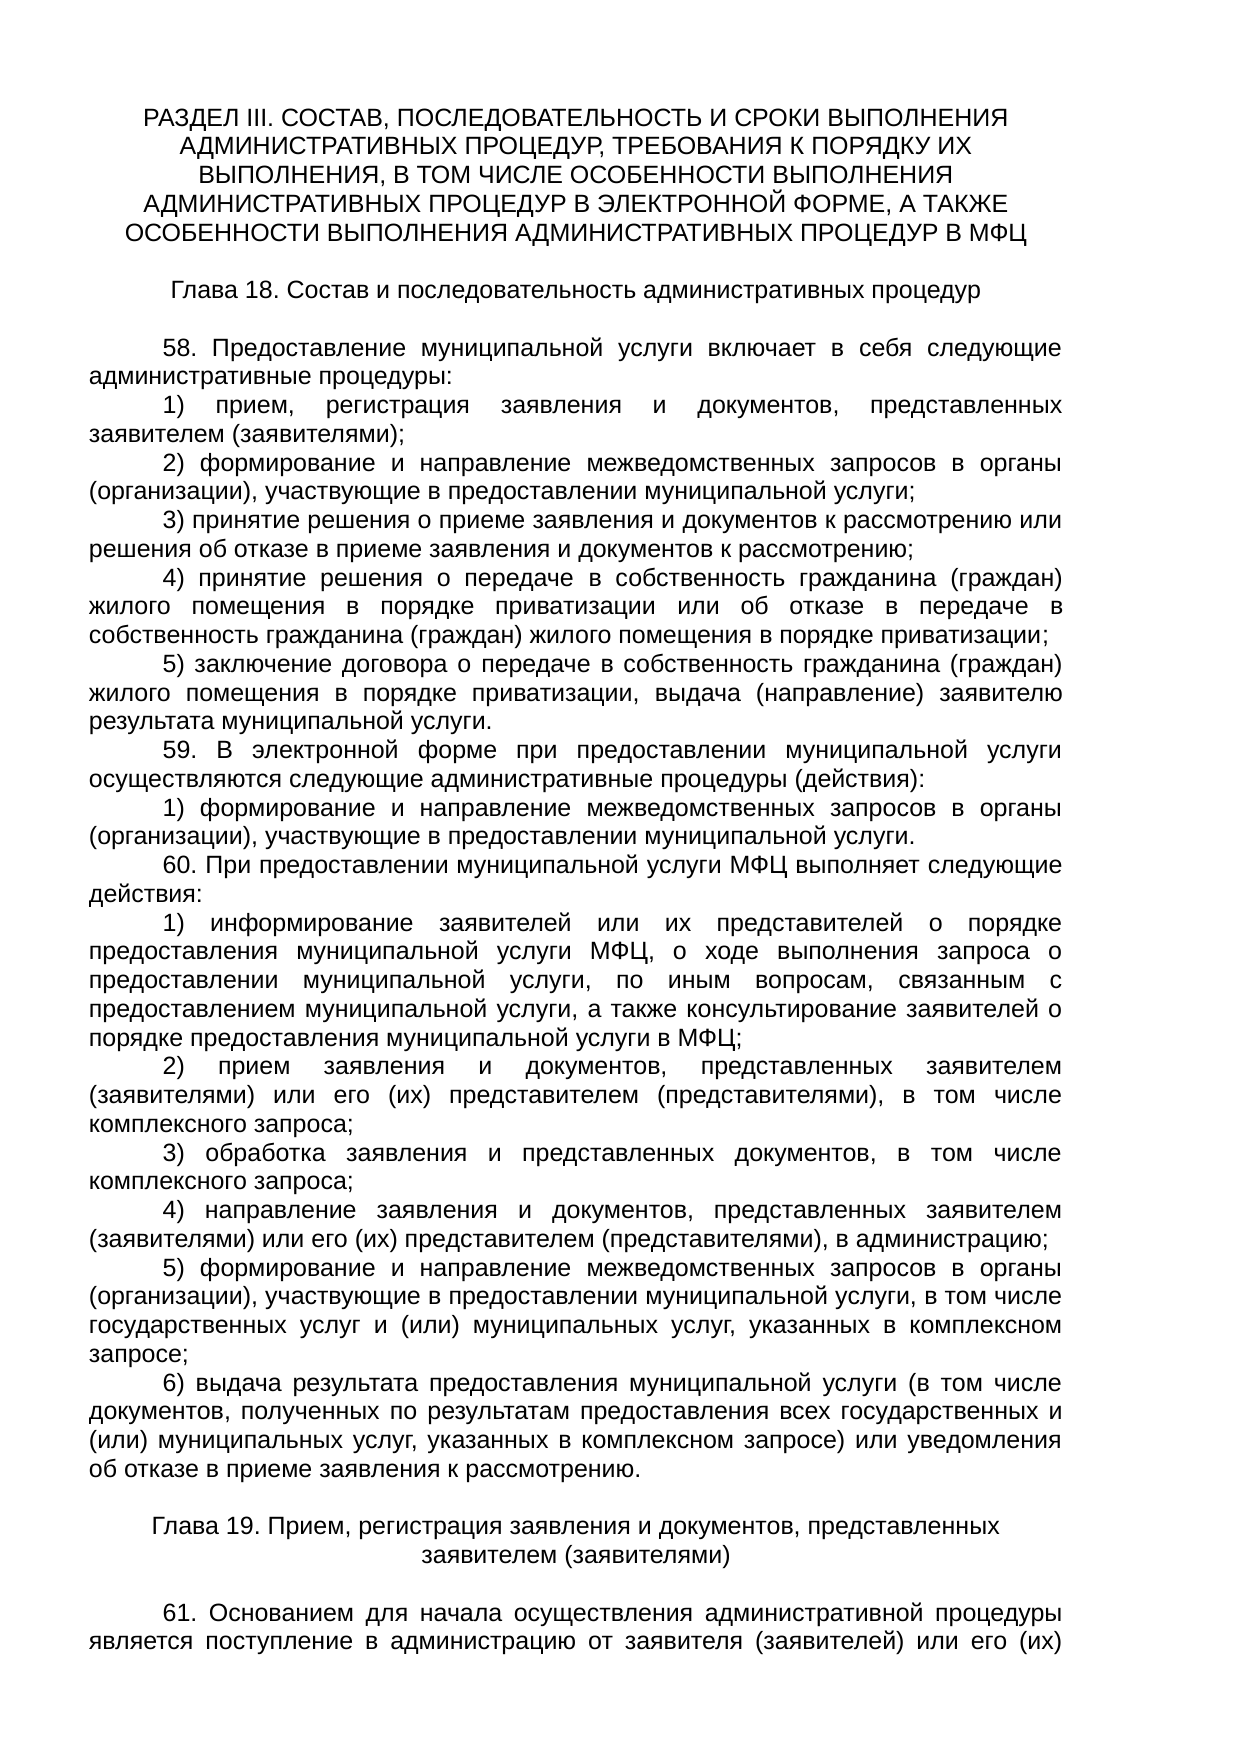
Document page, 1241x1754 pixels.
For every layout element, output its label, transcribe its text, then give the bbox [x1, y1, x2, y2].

text РАЗДЕЛ III. СОСТАВ, ПОСЛЕДОВАТЕЛЬНОСТЬ И СРОКИ ВЫПОЛНЕНИЯ АДМИНИСТРАТИВНЫХ ПРОЦЕДУР, ТРЕБОВАНИЯ К ПОРЯДКУ ИХ ВЫПОЛНЕНИЯ, В ТОМ ЧИСЛЕ ОСОБЕННОСТИ ВЫПОЛНЕНИЯ АДМИНИСТРАТИВНЫХ ПРОЦЕДУР В ЭЛЕКТРОННОЙ ФОРМЕ, А ТАКЖЕ ОСОБЕННОСТИ ВЫПОЛНЕНИЯ АДМИНИСТРАТИВНЫХ ПРОЦЕДУР В МФЦ [89, 103, 1063, 246]
text Глава 18. Состав и последовательность административных процедур [89, 275, 1063, 304]
text 1) информирование заявителей или их представителей о порядке предоставления муниципальной услуги МФЦ, о ходе выполнения запроса о предоставлении муниципальной услуги, по иным вопросам, связанным с предоставлением муниципальной услуги, а также консультирование заявителей о порядке предоставления муниципальной услуги в МФЦ; [89, 908, 1063, 1051]
text 2) прием заявления и документов, представленных заявителем (заявителями) или его (их) представителем (представителями), в том числе комплексного запроса; [89, 1051, 1063, 1138]
text 3) обработка заявления и представленных документов, в том числе комплексного запроса; [89, 1138, 1063, 1195]
text 3) принятие решения о приеме заявления и документов к рассмотрению или решения об отказе в приеме заявления и документов к рассмотрению; [89, 505, 1063, 563]
text 6) выдача результата предоставления муниципальной услуги (в том числе документов, полученных по результатам предоставления всех государственных и (или) муниципальных услуг, указанных в комплексном запросе) или уведомления об отказе в приеме заявления к рассмотрению. [89, 1368, 1063, 1483]
text 5) заключение договора о передаче в собственность гражданина (граждан) жилого помещения в порядке приватизации, выдача (направление) заявителю результата муниципальной услуги. [89, 649, 1063, 735]
text 60. При предоставлении муниципальной услуги МФЦ выполняет следующие действия: [89, 850, 1063, 908]
text 59. В электронной форме при предоставлении муниципальной услуги осуществляются следующие административные процедуры (действия): [89, 735, 1063, 793]
text 4) принятие решения о передаче в собственность гражданина (граждан) жилого помещения в порядке приватизации или об отказе в передаче в собственность гражданина (граждан) жилого помещения в порядке приватизации; [89, 563, 1063, 649]
text 5) формирование и направление межведомственных запросов в органы (организации), участвующие в предоставлении муниципальной услуги, в том числе государственных услуг и (или) муниципальных услуг, указанных в комплексном запросе; [89, 1253, 1063, 1368]
text 1) формирование и направление межведомственных запросов в органы (организации), участвующие в предоставлении муниципальной услуги. [89, 793, 1063, 850]
text 1) прием, регистрация заявления и документов, представленных заявителем (заявителями); [89, 390, 1063, 448]
text 4) направление заявления и документов, представленных заявителем (заявителями) или его (их) представителем (представителями), в администрацию; [89, 1195, 1063, 1253]
text 58. Предоставление муниципальной услуги включает в себя следующие административные процедуры: [89, 333, 1063, 390]
text Глава 19. Прием, регистрация заявления и документов, представленных заявителем (заявителями) [89, 1511, 1063, 1569]
text 2) формирование и направление межведомственных запросов в органы (организации), участвующие в предоставлении муниципальной услуги; [89, 448, 1063, 505]
